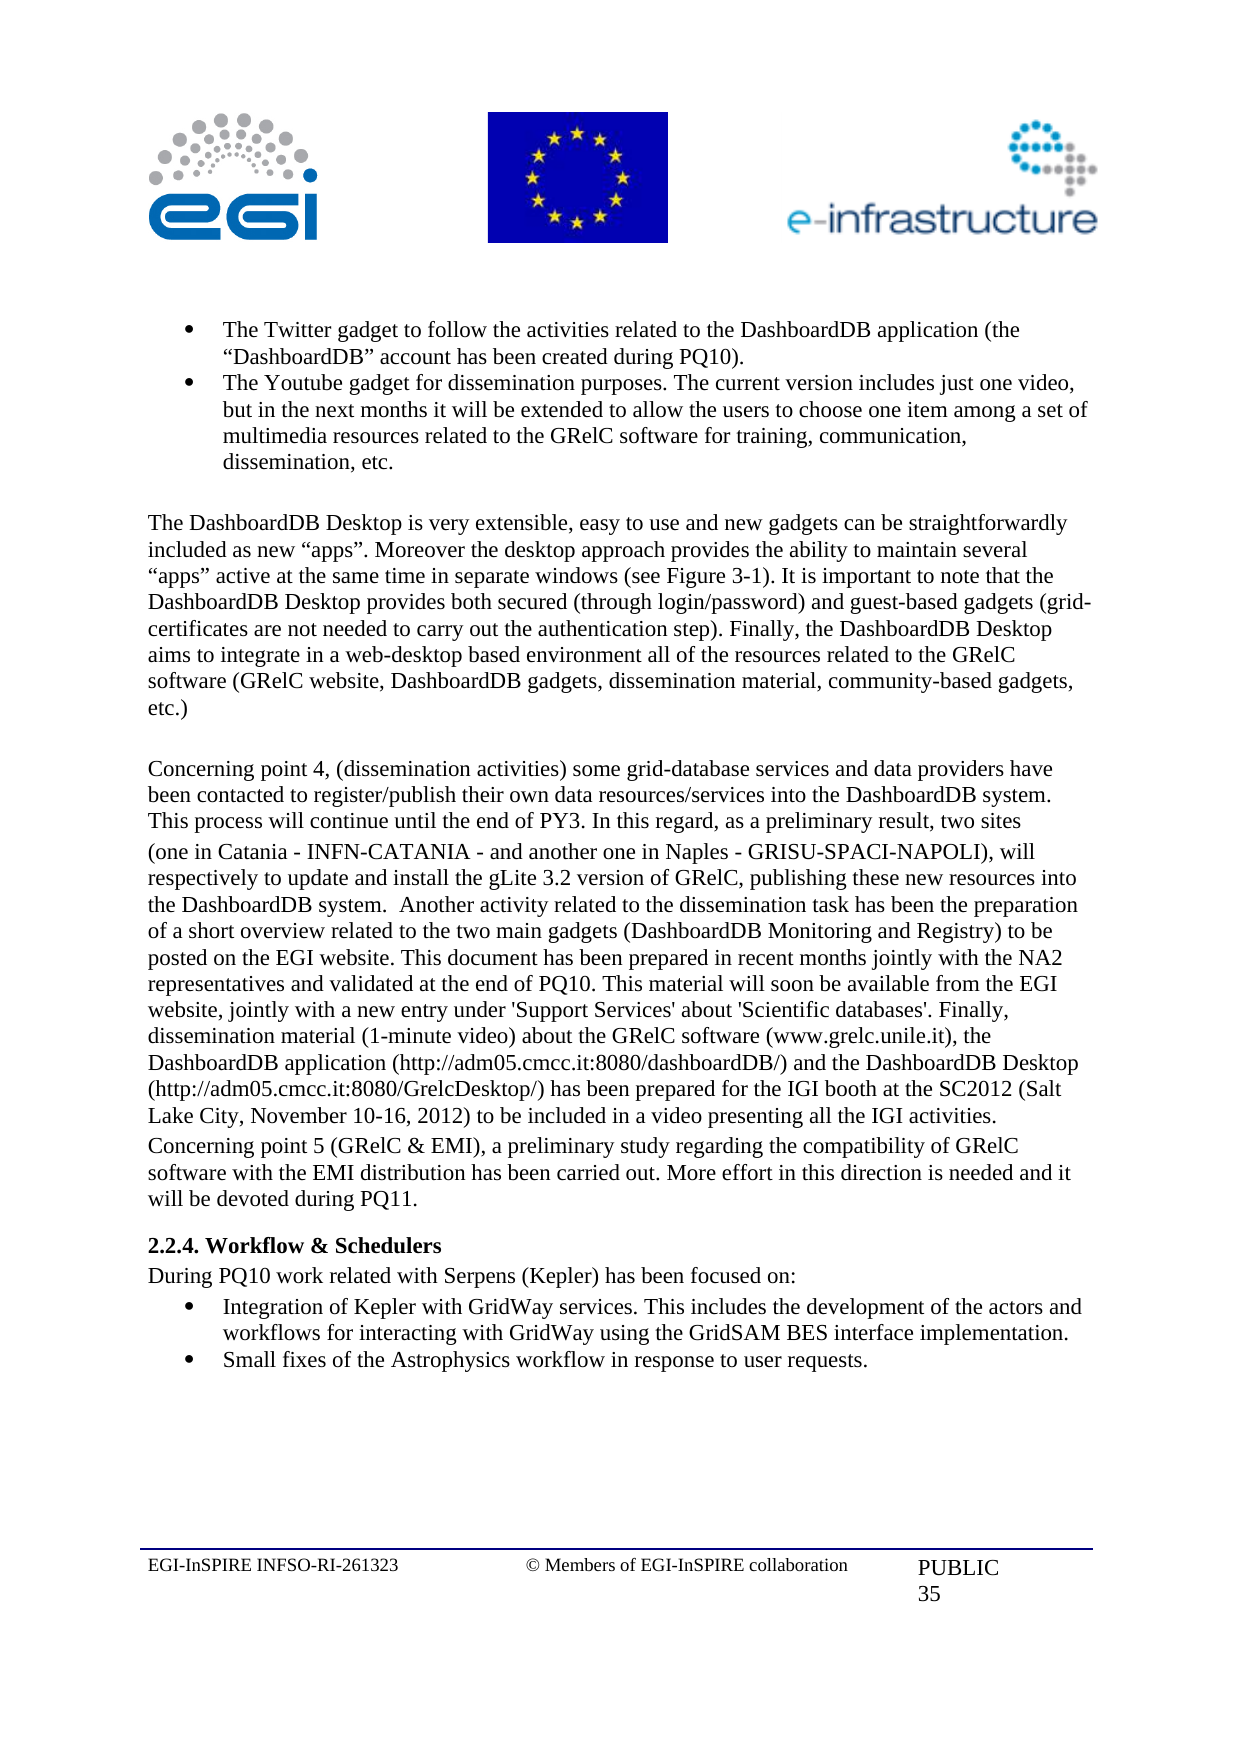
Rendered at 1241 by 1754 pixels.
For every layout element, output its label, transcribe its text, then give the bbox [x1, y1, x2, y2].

picture [147, 112, 319, 242]
list The Twitter gadget to follow the activities related to the DashboardDB application (the “DashboardDB” account has been created during PQ10). [185, 317, 1093, 369]
list Integration of Kepler with GridWay services. This includes the development of the actors and workflows for interacting with GridWay using the GridSAM BES interface implementation. [185, 1293, 1093, 1346]
picture [780, 112, 1106, 243]
text Concerning point 4, (dissemination activities) some grid-database services and data providers have been contacted to register/publish their own data resources/services into the DashboardDB system. This process will continue until the end of PY3. In this regard, as a preliminary result, two sites [148, 755, 1093, 834]
text Concerning point 5 (GRelC & EMI), a preliminary study regarding the compatibility of GRelC software with the EMI distribution has been carried out. More effort in this direction is needed and it will be devoted during PQ11. [148, 1132, 1093, 1211]
picture [487, 112, 668, 243]
list The Youtube gadget for dissemination purposes. The current version includes just one video, but in the next months it will be extended to allow the users to choose one item among a set of multimedia resources related to the GRelC software for training, communication, dissemination, etc. [185, 369, 1093, 475]
list Small fixes of the Astrophysics workflow in response to user requests. [185, 1346, 1093, 1372]
text During PQ10 work related with Serpens (Kepler) has been focused on: [148, 1263, 1093, 1289]
subtitle Workflow & Schedulers [148, 1232, 1093, 1258]
text The DashboardDB Desktop is very extensible, easy to use and new gadgets can be straightforwardly included as new “apps”. Moreover the desktop approach provides the ability to maintain several “apps” active at the same time in separate windows (see Figure 3-1). It is important to note that the DashboardDB Desktop provides both secured (through login/password) and guest-based gadgets (grid-certificates are not needed to carry out the authentication step). Finally, the DashboardDB Desktop aims to integrate in a web-desktop based environment all of the resources related to the GRelC software (GRelC website, DashboardDB gadgets, dissemination material, community-based gadgets, etc.) [148, 509, 1093, 720]
text (one in Catania - INFN-CATANIA - and another one in Naples - GRISU-SPACI-NAPOLI), will respectively to update and install the gLite 3.2 version of GRelC, publishing these new resources into the DashboardDB system. Another activity related to the dissemination task has been the preparation of a short overview related to the two main gadgets (DashboardDB Monitoring and Registry) to be posted on the EGI website. This document has been prepared in recent months jointly with the NA2 representatives and validated at the end of PQ10. This material will soon be available from the EGI website, jointly with a new entry under 'Support Services' about 'Scientific databases'. Finally, dissemination material (1-minute video) about the GRelC software (www.grelc.unile.it), the DashboardDB application (http://adm05.cmcc.it:8080/dashboardDB/) and the DashboardDB Desktop (http://adm05.cmcc.it:8080/GrelcDesktop/) has been prepared for the IGI booth at the SC2012 (Salt Lake City, November 10-16, 2012) to be included in a video presenting all the IGI activities. [148, 838, 1093, 1128]
